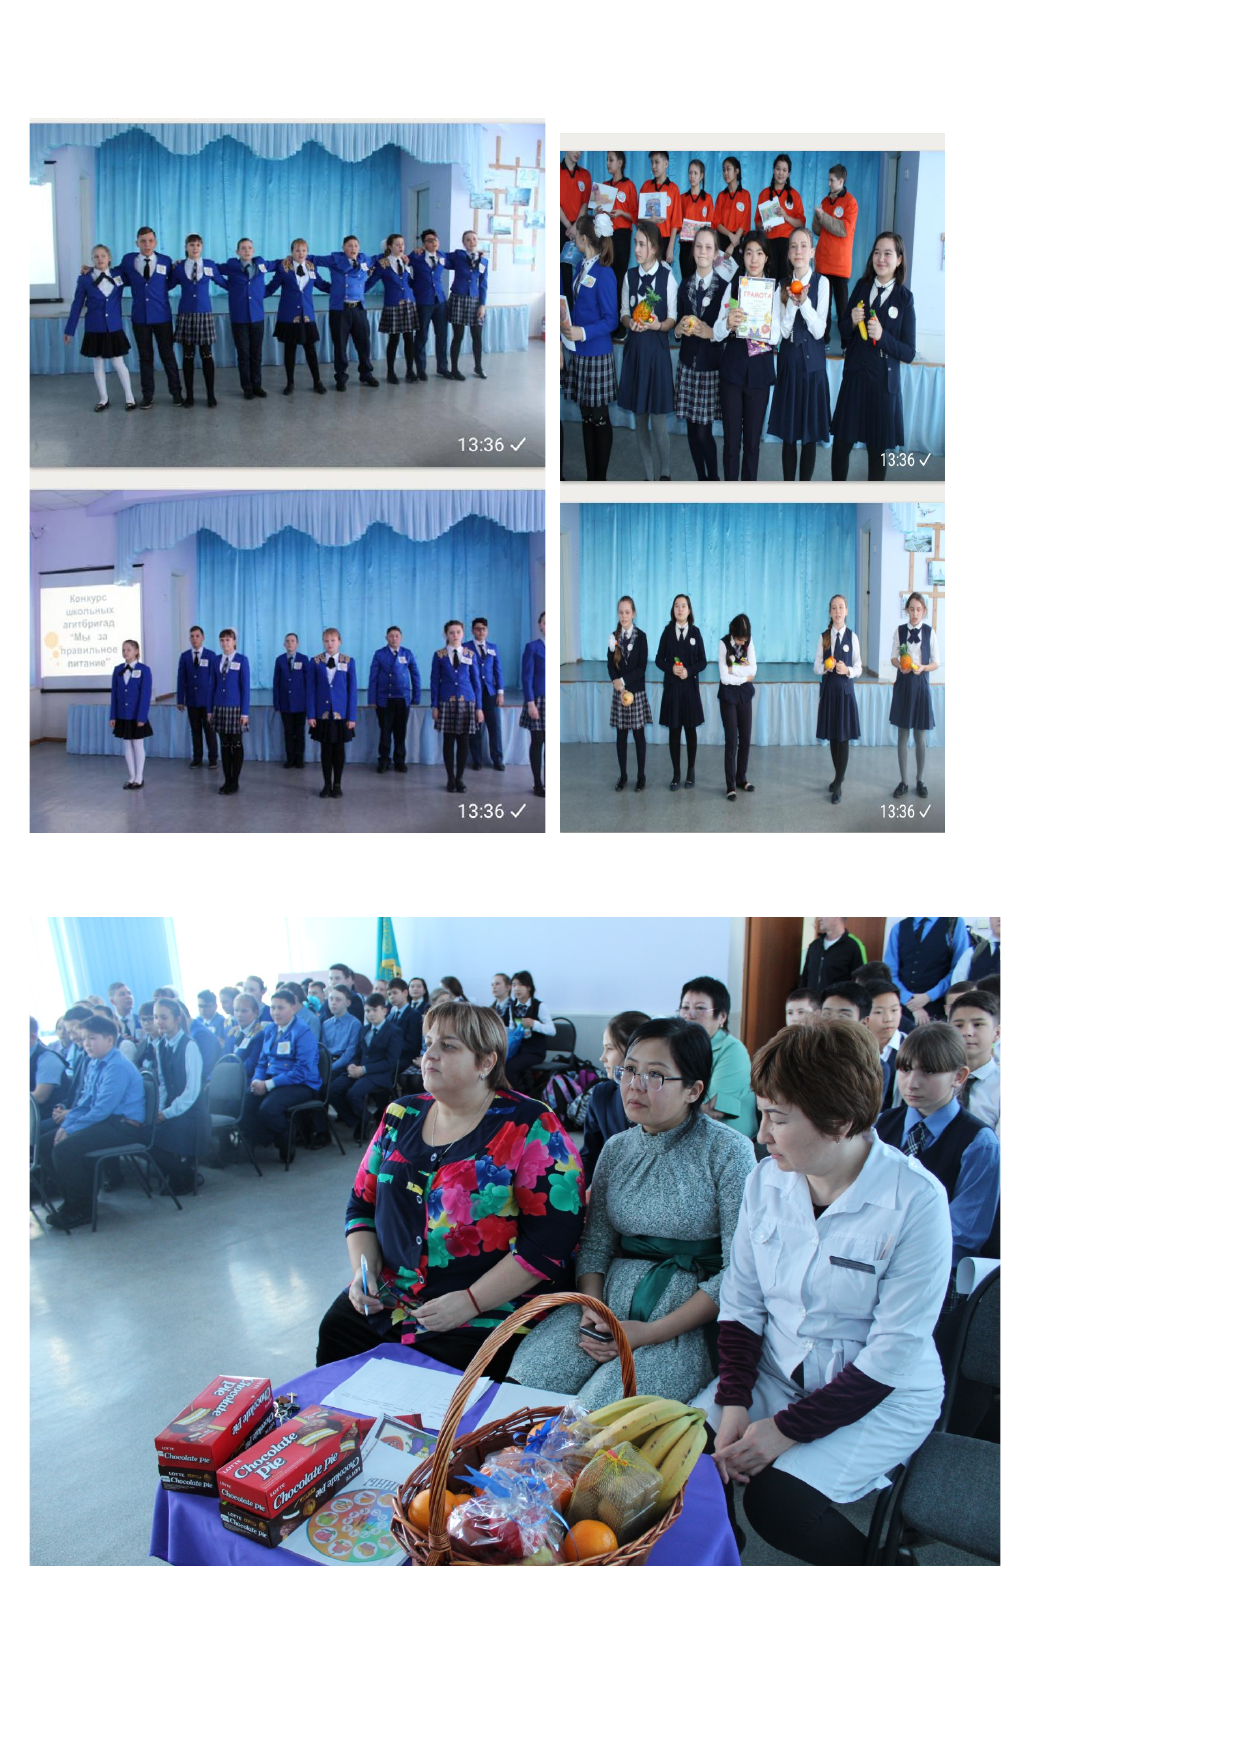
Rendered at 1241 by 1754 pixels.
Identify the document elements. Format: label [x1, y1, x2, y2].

picture [29, 118, 546, 833]
picture [29, 917, 1001, 1566]
picture [560, 133, 945, 833]
